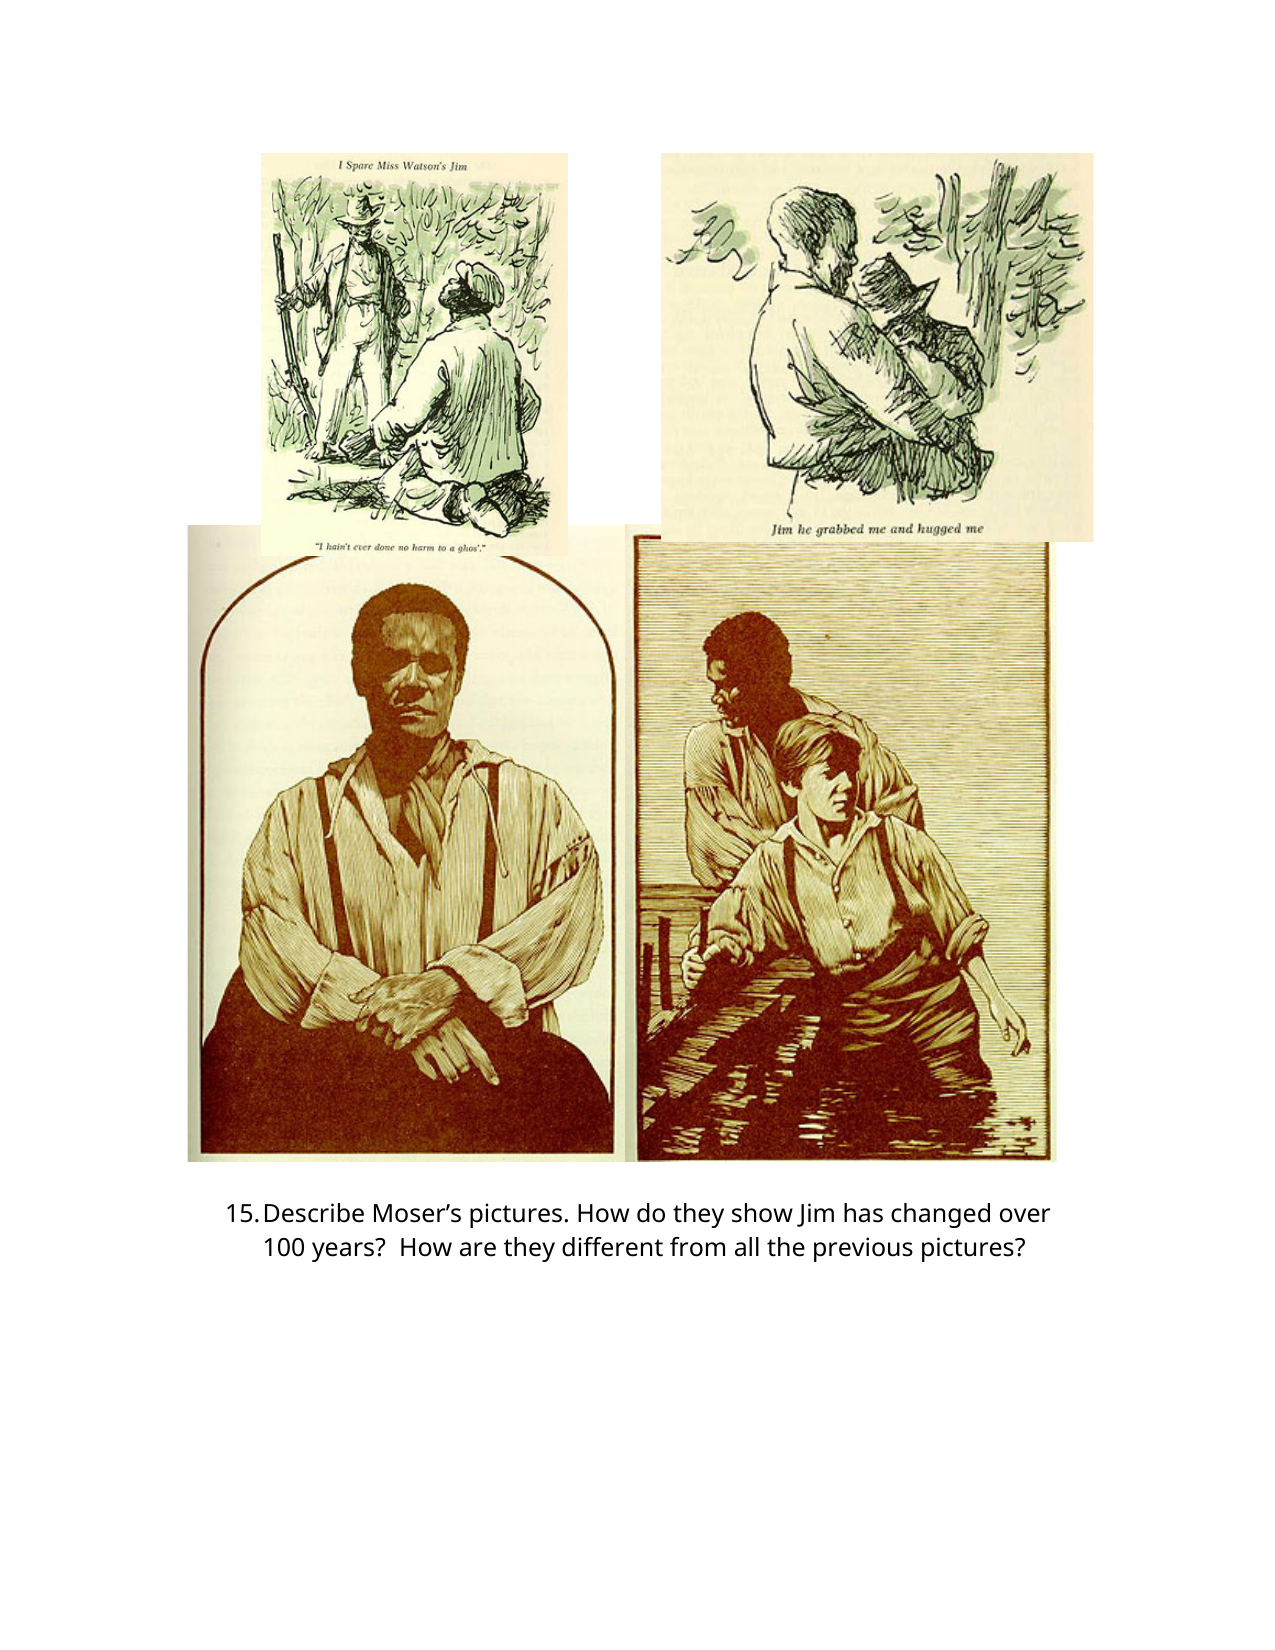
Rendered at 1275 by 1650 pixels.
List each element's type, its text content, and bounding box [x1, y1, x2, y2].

list Describe Moser’s pictures. How do they show Jim has changed over 100 years? How are they different from all the previous pictures? [225, 1195, 1087, 1263]
picture [187, 153, 1094, 1162]
